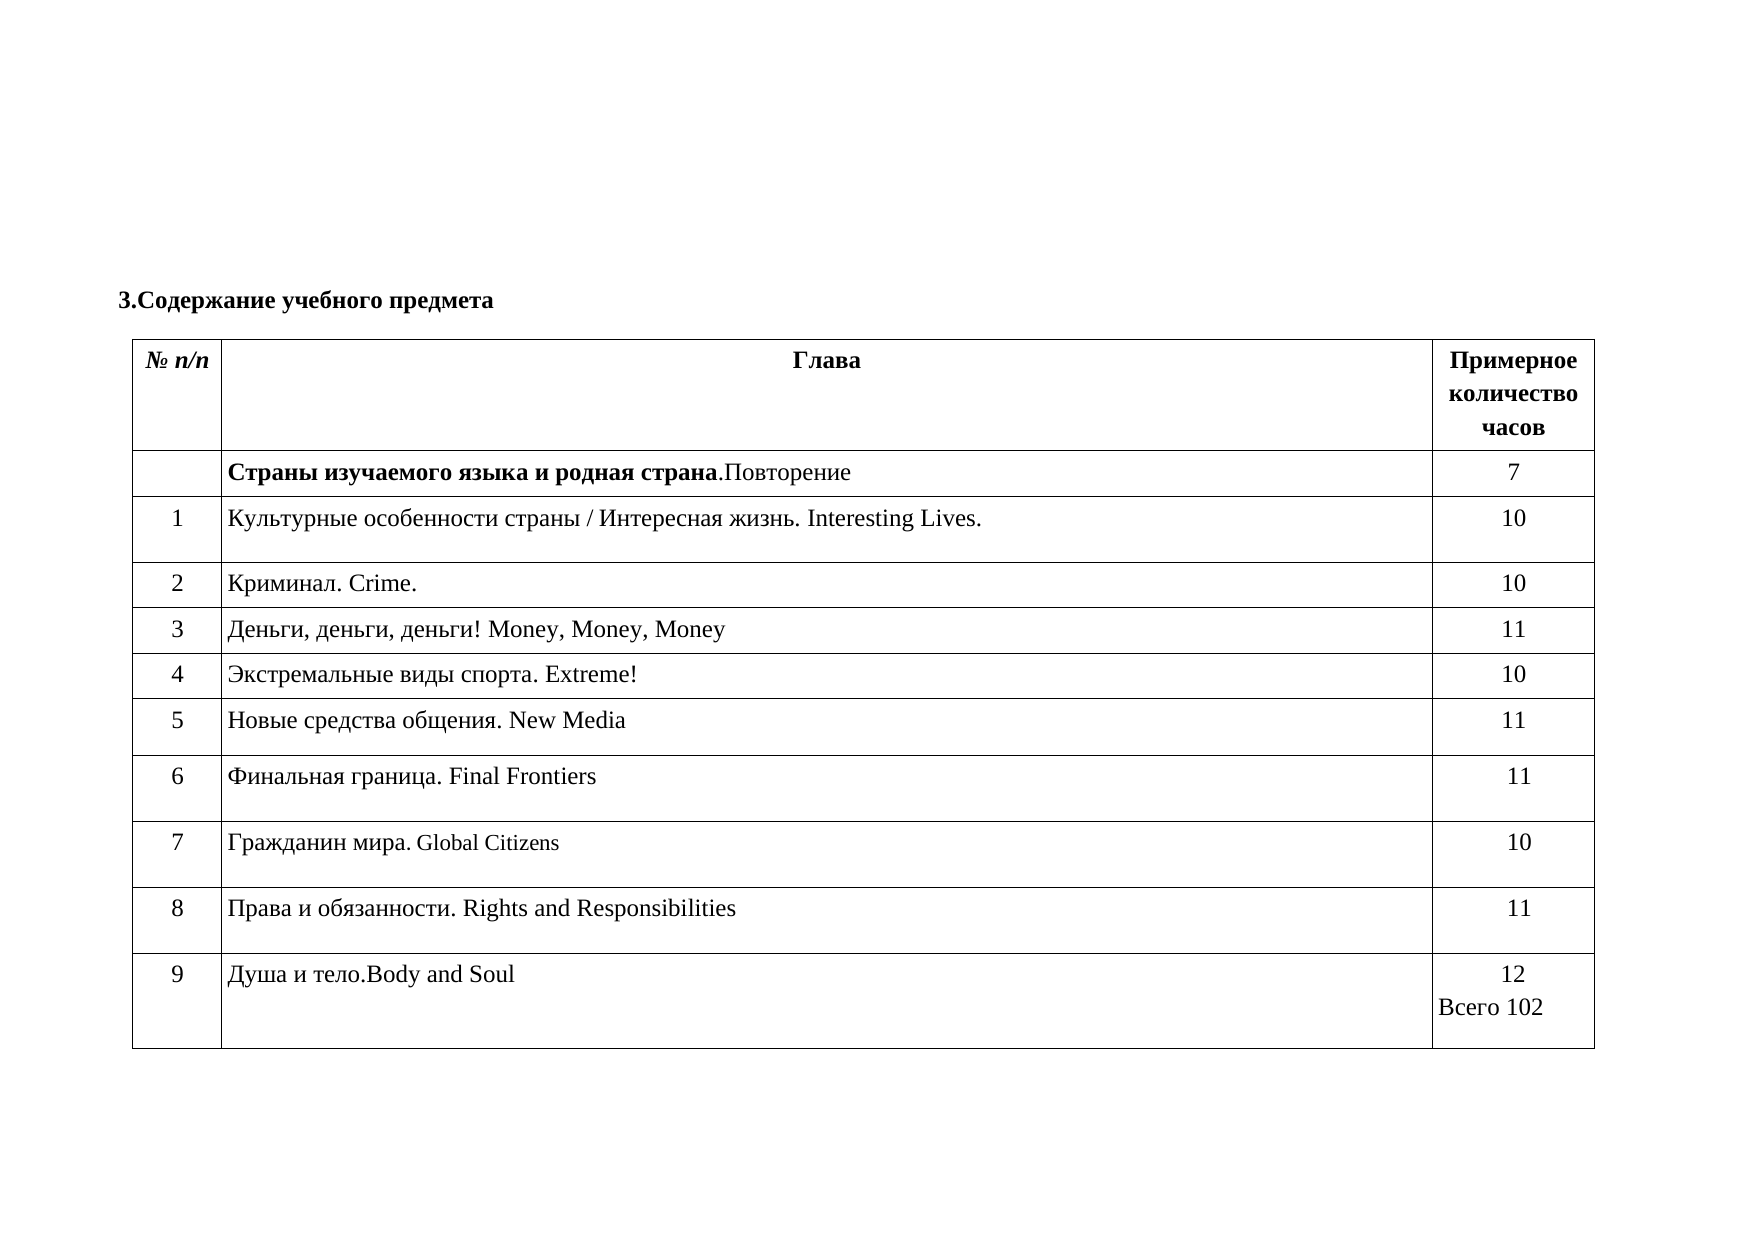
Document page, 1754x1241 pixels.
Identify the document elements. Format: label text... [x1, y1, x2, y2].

table_cell Права и обязанности. Rights and Responsibilities [222, 888, 1432, 953]
table_cell 10 [1433, 822, 1594, 887]
table_header № п/п [133, 340, 221, 450]
table_cell 10 [1433, 654, 1594, 698]
table_cell Гражданин мира. Global Citizens [222, 822, 1432, 887]
table_cell 1 [133, 497, 221, 562]
table_cell Криминал. Crime. [222, 563, 1432, 607]
table_cell 9 [133, 954, 221, 1048]
table_cell 2 [133, 563, 221, 607]
table_cell 11 [1433, 888, 1594, 953]
table_cell 4 [133, 654, 221, 698]
table_cell 3 [133, 608, 221, 653]
table_cell 8 [133, 888, 221, 953]
table_cell Деньги, деньги, деньги! Money, Money, Money [222, 608, 1432, 653]
text 3.Содержание учебного предмета [118, 285, 1636, 314]
table_cell 6 [133, 756, 221, 821]
table_cell 7 [133, 822, 221, 887]
table_cell Новые средства общения. New Media [222, 699, 1432, 754]
table_cell 10 [1433, 563, 1594, 607]
table_cell 5 [133, 699, 221, 754]
table_cell 10 [1433, 497, 1594, 562]
table_cell 12 Всего 102 [1433, 954, 1594, 1048]
table_cell Финальная граница. Final Frontiers [222, 756, 1432, 821]
table_header Глава [222, 340, 1432, 450]
table_cell 11 [1433, 608, 1594, 653]
table_cell Культурные особенности страны / Интересная жизнь. Interesting Lives. [222, 497, 1432, 562]
table_cell 11 [1433, 699, 1594, 754]
table_cell Страны изучаемого языка и родная страна.Повторение [222, 451, 1432, 496]
table_header Примерное количество часов [1433, 340, 1594, 450]
table_cell 7 [1433, 451, 1594, 496]
table_cell 11 [1433, 756, 1594, 821]
table_cell [133, 451, 221, 496]
table_cell Экстремальные виды спорта. Extreme! [222, 654, 1432, 698]
table_cell Душа и тело.Body and Soul [222, 954, 1432, 1048]
